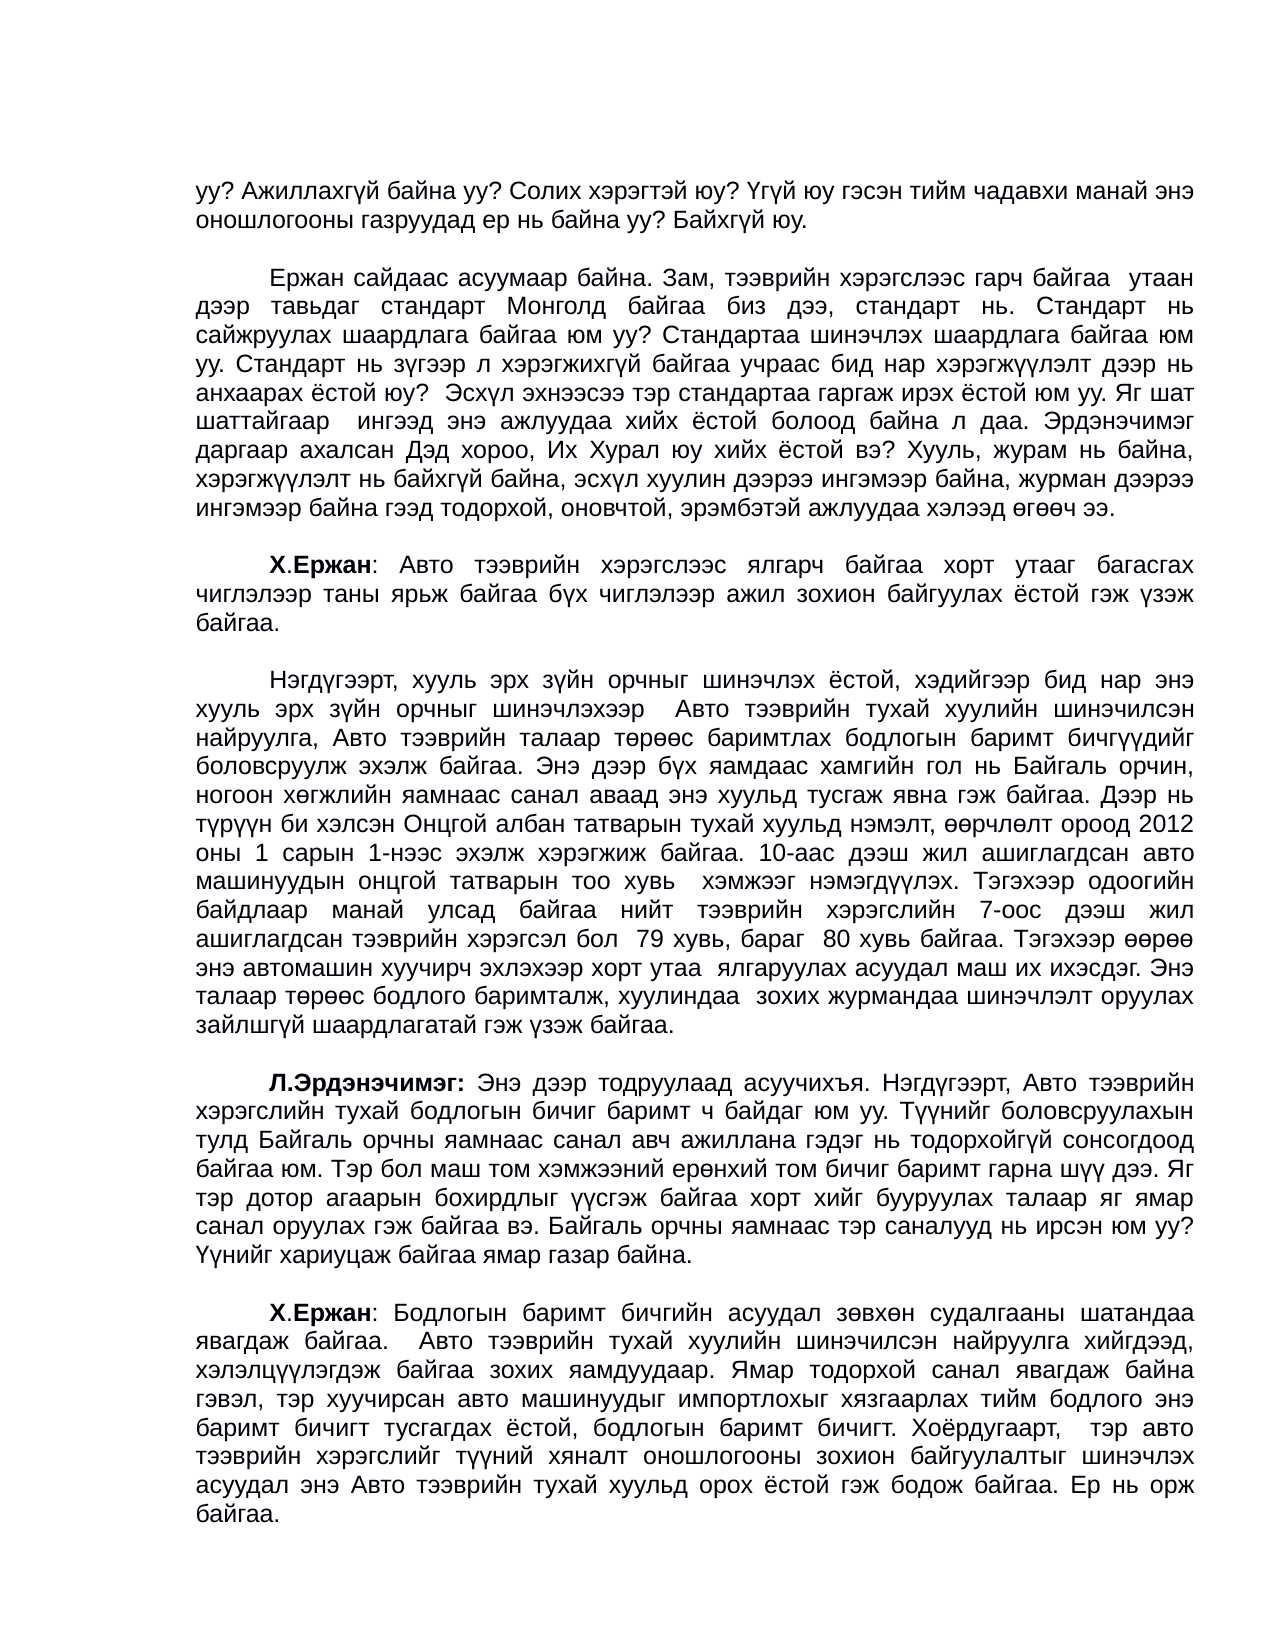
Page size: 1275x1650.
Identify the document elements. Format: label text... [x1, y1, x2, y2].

text Нэгдүгээрт, хууль эрх зүйн орчныг шинэчлэх ёстой, хэдийгээр бид нар энэ хууль эрх зүйн орчныг шинэчлэхээр Авто тээврийн тухай хуулийн шинэчилсэн найруулга, Авто тээврийн талаар төрөөс баримтлах бодлогын баримт бичгүүдийг боловсруулж эхэлж байгаа. Энэ дээр бүх яамдаас хамгийн гол нь Байгаль орчин, ногоон хөгжлийн яамнаас санал аваад энэ хуульд тусгаж явна гэж байгаа. Дээр нь түрүүн би хэлсэн Онцгой албан татварын тухай хуульд нэмэлт, өөрчлөлт ороод 2012 оны 1 сарын 1-нээс эхэлж хэрэгжиж байгаа. 10-аас дээш жил ашиглагдсан авто машинуудын онцгой татварын тоо хувь хэмжээг нэмэгдүүлэх. Тэгэхээр одоогийн байдлаар манай улсад байгаа нийт тээврийн хэрэгслийн 7-оос дээш жил ашиглагдсан тээврийн хэрэгсэл бол 79 хувь, бараг 80 хувь байгаа. Тэгэхээр өөрөө энэ автомашин хуучирч эхлэхээр хорт утаа ялгаруулах асуудал маш их ихэсдэг. Энэ талаар төрөөс бодлого баримталж, хуулиндаа зохих журмандаа шинэчлэлт оруулах зайлшгүй шаардлагатай гэж үзэж байгаа. [195, 665, 1195, 1039]
text Л.Эрдэнэчимэг: Энэ дээр тодруулаад асуучихъя. Нэгдүгээрт, Авто тээврийн хэрэгслийн тухай бодлогын бичиг баримт ч байдаг юм уу. Түүнийг боловсруулахын тулд Байгаль орчны яамнаас санал авч ажиллана гэдэг нь тодорхойгүй сонсогдоод байгаа юм. Тэр бол маш том хэмжээний ерөнхий том бичиг баримт гарна шүү дээ. Яг тэр дотор агаарын бохирдлыг үүсгэж байгаа хорт хийг бууруулах талаар яг ямар санал оруулах гэж байгаа вэ. Байгаль орчны яамнаас тэр саналууд нь ирсэн юм уу? Үүнийг хариуцаж байгаа ямар газар байна. [195, 1068, 1195, 1269]
text Х.Ержан: Авто тээврийн хэрэгслээс ялгарч байгаа хорт утааг багасгах чиглэлээр таны ярьж байгаа бүх чиглэлээр ажил зохион байгуулах ёстой гэж үзэж байгаа. [195, 550, 1195, 636]
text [195, 176, 1195, 234]
text Х.Ержан: Бодлогын баримт бичгийн асуудал зөвхөн судалгааны шатандаа явагдаж байгаа. Авто тээврийн тухай хуулийн шинэчилсэн найруулга хийгдээд, хэлэлцүүлэгдэж байгаа зохих яамдуудаар. Ямар тодорхой санал явагдаж байна гэвэл, тэр хуучирсан авто машинуудыг импортлохыг хязгаарлах тийм бодлого энэ баримт бичигт тусгагдах ёстой, бодлогын баримт бичигт. Хоёрдугаарт, тэр авто тээврийн хэрэгслийг түүний хяналт оношлогооны зохион байгуулалтыг шинэчлэх асуудал энэ Авто тээврийн тухай хуульд орох ёстой гэж бодож байгаа. Ер нь орж байгаа. [195, 1298, 1195, 1528]
text Ержан сайдаас асуумаар байна. Зам, тээврийн хэрэгслээс гарч байгаа утаан дээр тавьдаг стандарт Монголд байгаа биз дээ, стандарт нь. Стандарт нь сайжруулах шаардлага байгаа юм уу? Стандартаа шинэчлэх шаардлага байгаа юм уу. Стандарт нь зүгээр л хэрэгжихгүй байгаа учраас бид нар хэрэгжүүлэлт дээр нь анхаарах ёстой юу? Эсхүл эхнээсээ тэр стандартаа гаргаж ирэх ёстой юм уу. Яг шат шаттайгаар ингээд энэ ажлуудаа хийх ёстой болоод байна л даа. Эрдэнэчимэг даргаар ахалсан Дэд хороо, Их Хурал юу хийх ёстой вэ? Хууль, журам нь байна, хэрэгжүүлэлт нь байхгүй байна, эсхүл хуулин дээрээ ингэмээр байна, журман дээрээ ингэмээр байна гээд тодорхой, оновчтой, эрэмбэтэй ажлуудаа хэлээд өгөөч ээ. [195, 263, 1195, 521]
